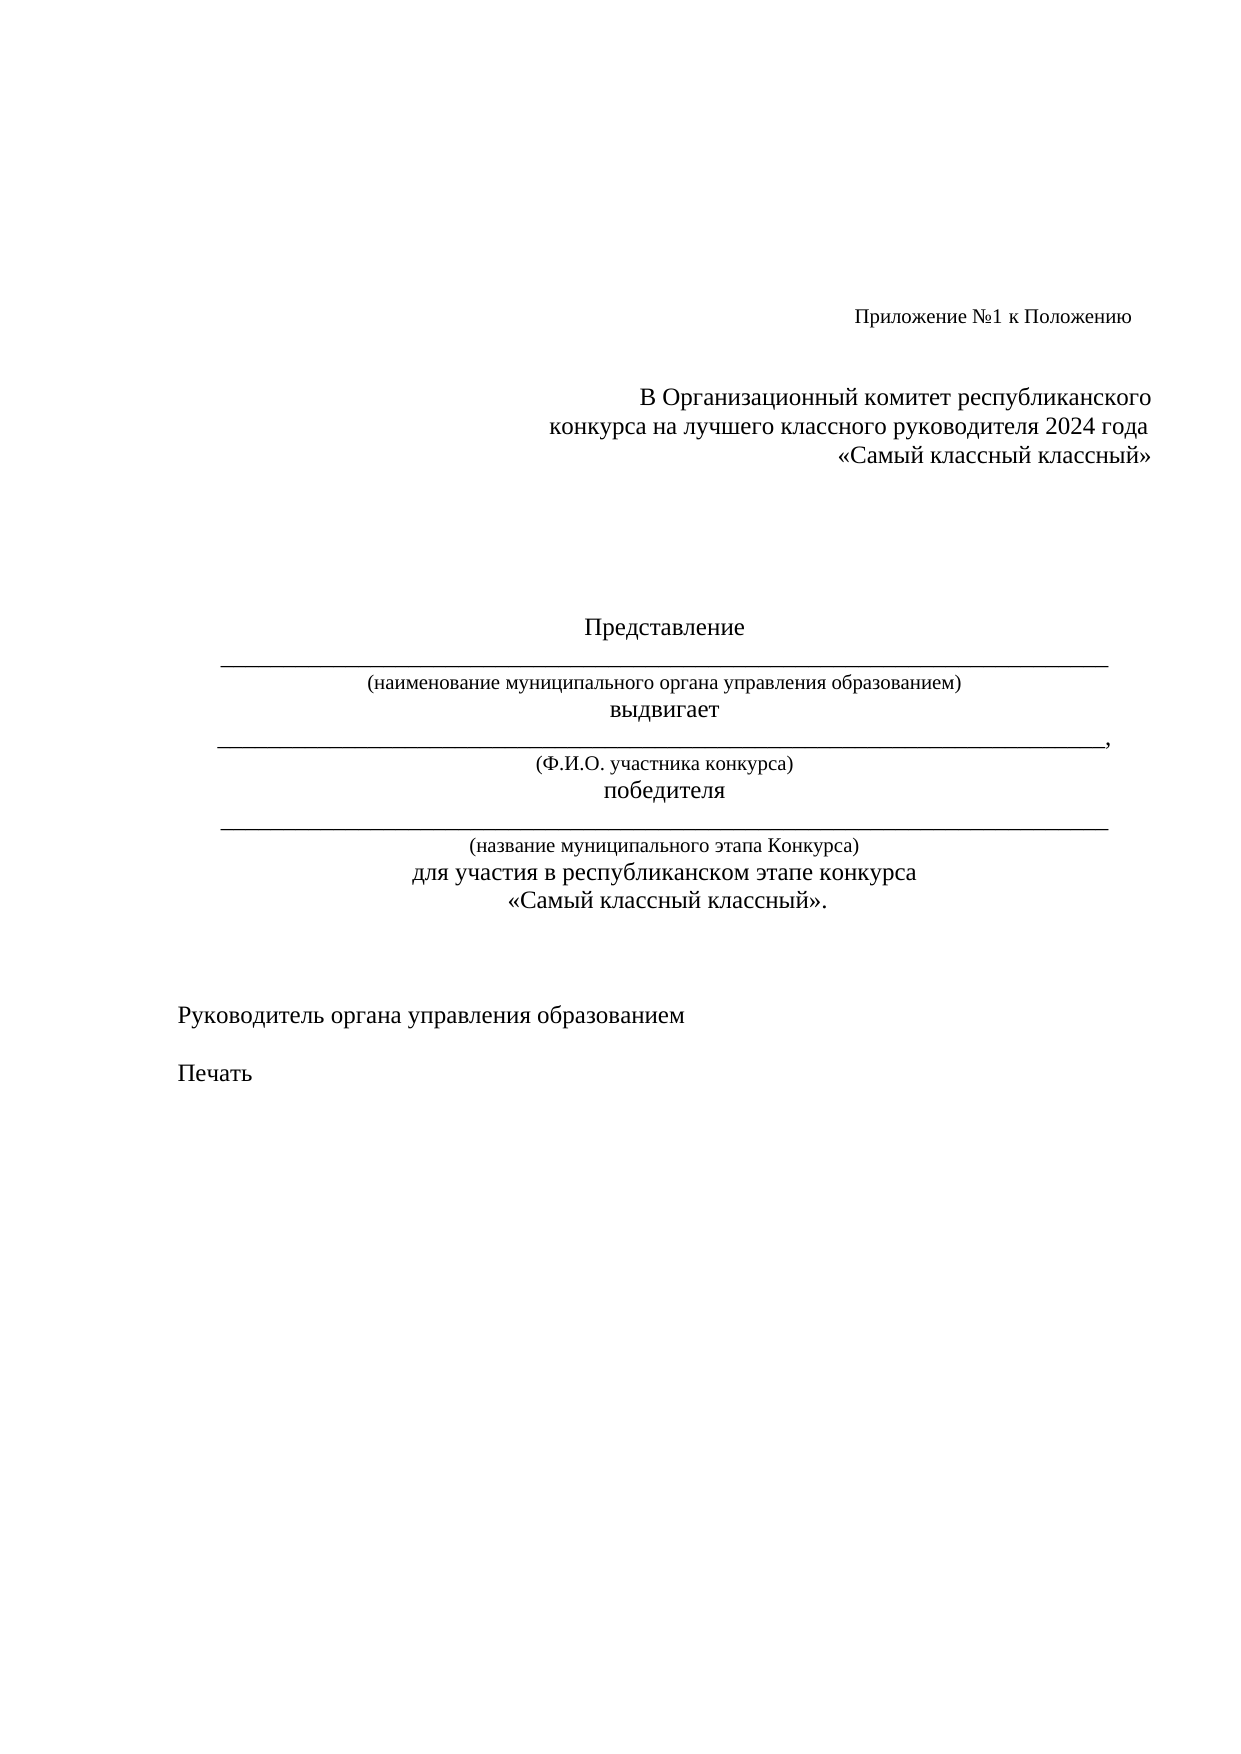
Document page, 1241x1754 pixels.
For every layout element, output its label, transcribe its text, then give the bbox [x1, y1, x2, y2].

text «Самый классный классный». [177, 886, 1152, 914]
text победителя _______________________________________________________________________ [177, 775, 1152, 833]
text Печать [177, 1058, 1152, 1087]
text Представление [177, 612, 1152, 641]
text (название муниципального этапа Конкурса) [177, 833, 1152, 857]
text _______________________________________________________________________ [177, 641, 1152, 670]
text (Ф.И.О. участника конкурса) [177, 751, 1152, 775]
text (наименование муниципального органа управления образованием) [177, 670, 1152, 694]
text «Самый классный классный» [177, 440, 1152, 468]
text В Организационный комитет республиканского [177, 382, 1152, 411]
text для участия в республиканском этапе конкурса [177, 857, 1152, 886]
text Руководитель органа управления образованием [177, 1001, 1152, 1029]
text конкурса на лучшего классного руководителя 2024 года [177, 411, 1152, 440]
text Приложение №1 к Положению [177, 298, 1152, 328]
text выдвигает _______________________________________________________________________, [177, 694, 1152, 751]
